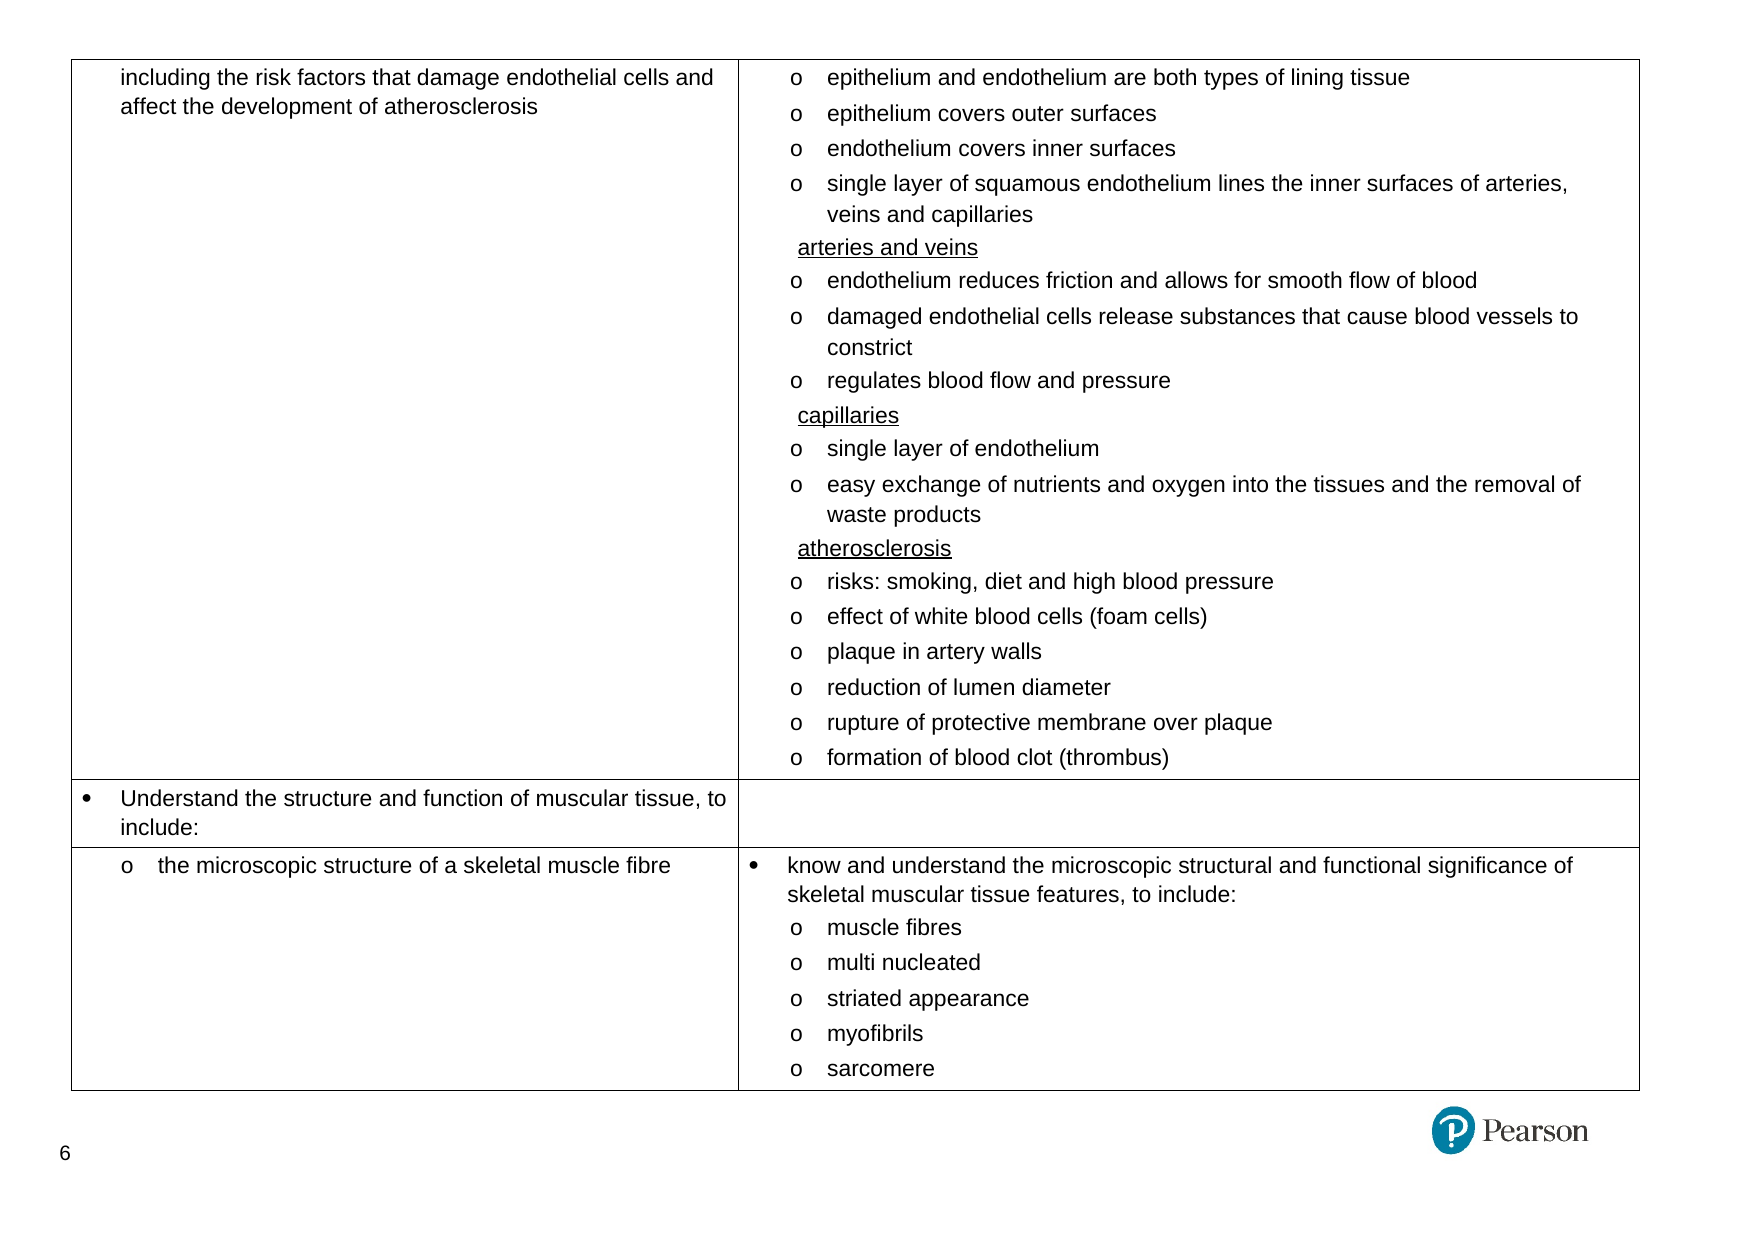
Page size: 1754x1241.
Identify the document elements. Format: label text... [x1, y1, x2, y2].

table_cell the microscopic structure of a skeletal muscle fibre [72, 848, 738, 1090]
table_cell [739, 780, 1639, 847]
table_cell Understand the structure and function of muscular tissue, to include: [72, 780, 738, 847]
picture [1410, 1097, 1609, 1161]
